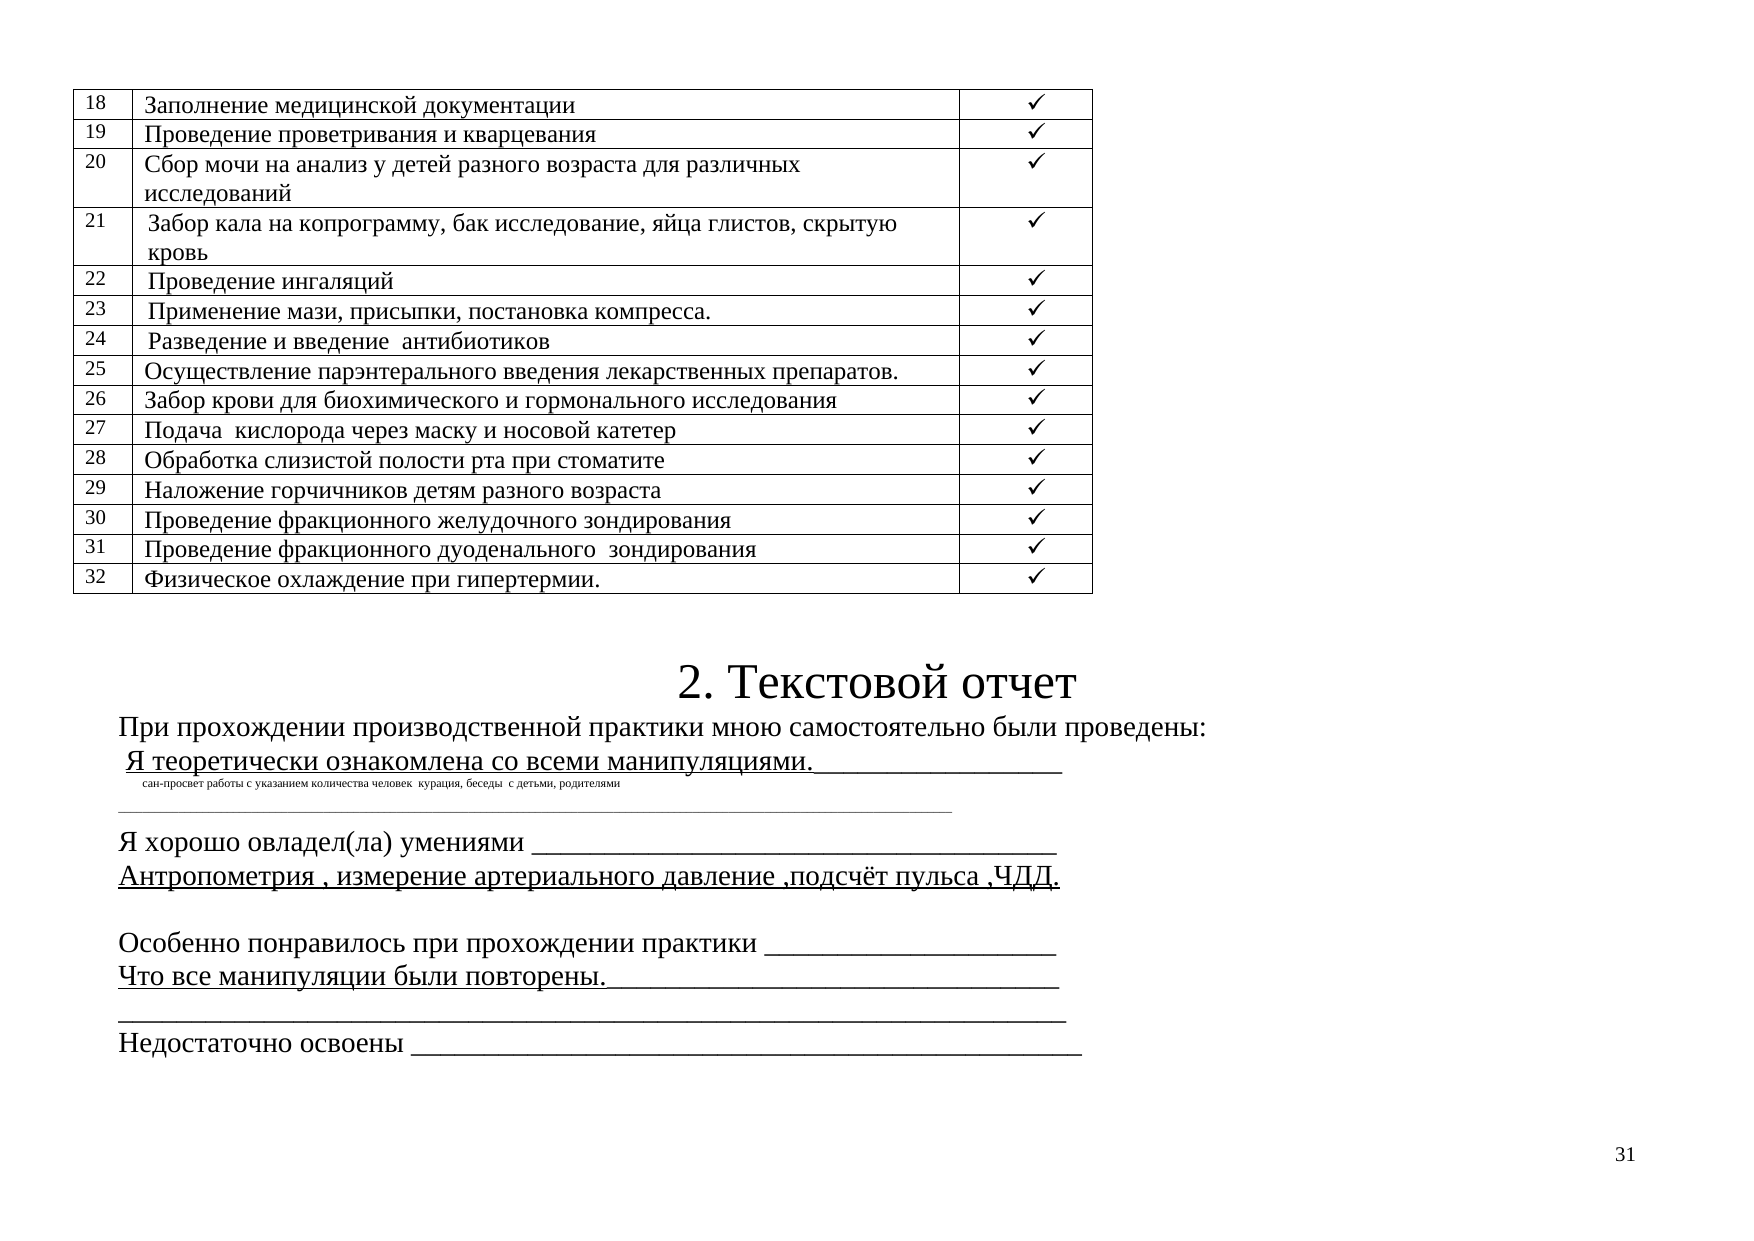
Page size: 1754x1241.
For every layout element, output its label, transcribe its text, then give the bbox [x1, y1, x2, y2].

text Антропометрия , измерение артериального давление ,подсчёт пульса ,ЧДД. [118, 858, 1636, 891]
table_cell 32 [74, 564, 132, 593]
table_cell 28 [74, 445, 132, 474]
text Особенно понравилось при прохождении практики ____________________ [118, 925, 1636, 958]
text __________________________________________________________________________________________________________________________________________ [118, 800, 1636, 824]
text При прохождении производственной практики мною самостоятельно были проведены: [118, 709, 1636, 743]
table_cell [960, 120, 1092, 148]
table_cell Подача кислорода через маску и носовой катетер [133, 415, 959, 444]
subtitle 2. Текстовой отчет [118, 652, 1636, 709]
text Что все манипуляции были повторены._______________________________ [118, 958, 1636, 992]
text _________________________________________________________________ [118, 992, 1636, 1026]
table_cell 20 [74, 149, 132, 207]
table_cell [960, 90, 1092, 118]
table_cell Сбор мочи на анализ у детей разного возраста для различных исследований [133, 149, 959, 207]
table_cell 26 [74, 386, 132, 414]
table_cell [960, 326, 1092, 355]
table_cell 25 [74, 356, 132, 384]
table_cell [960, 149, 1092, 207]
table_cell 23 [74, 296, 132, 325]
table_cell 19 [74, 120, 132, 148]
table_cell Проведение ингаляций [133, 266, 959, 295]
table_cell 24 [74, 326, 132, 355]
table_cell 21 [74, 208, 132, 265]
table_cell [960, 296, 1092, 325]
table_cell [960, 415, 1092, 444]
table_cell Применение мази, присыпки, постановка компресса. [133, 296, 959, 325]
table_cell Наложение горчичников детям разного возраста [133, 475, 959, 504]
table_cell Забор крови для биохимического и гормонального исследования [133, 386, 959, 414]
table_cell Заполнение медицинской документации [133, 90, 959, 118]
table_cell 27 [74, 415, 132, 444]
table_cell Проведение проветривания и кварцевания [133, 120, 959, 148]
table_cell [960, 564, 1092, 593]
table_cell 18 [74, 90, 132, 118]
table_cell Обработка слизистой полости рта при стоматите [133, 445, 959, 474]
table_cell 31 [74, 535, 132, 563]
table_cell Проведение фракционного дуоденального зондирования [133, 535, 959, 563]
text Я теоретически ознакомлена со всеми манипуляциями._________________ [118, 743, 1636, 776]
text Я хорошо овладел(ла) умениями ____________________________________ [118, 824, 1636, 858]
table_cell [960, 266, 1092, 295]
text сан-просвет работы с указанием количества человек курация, беседы с детьми, родителями [118, 776, 1636, 800]
text Недостаточно освоены ______________________________________________ [118, 1026, 1636, 1059]
table_cell Осуществление парэнтерального введения лекарственных препаратов. [133, 356, 959, 384]
table_cell 30 [74, 505, 132, 533]
table_cell Проведение фракционного желудочного зондирования [133, 505, 959, 533]
table_cell [960, 445, 1092, 474]
table_cell [960, 475, 1092, 504]
table_cell 22 [74, 266, 132, 295]
table_cell Забор кала на копрограмму, бак исследование, яйца глистов, скрытую кровь [133, 208, 959, 265]
table_cell [960, 535, 1092, 563]
table_cell [960, 208, 1092, 265]
table_cell Разведение и введение антибиотиков [133, 326, 959, 355]
table_cell [960, 505, 1092, 533]
table_cell Физическое охлаждение при гипертермии. [133, 564, 959, 593]
table_cell [960, 356, 1092, 384]
table_cell 29 [74, 475, 132, 504]
table_cell [960, 386, 1092, 414]
